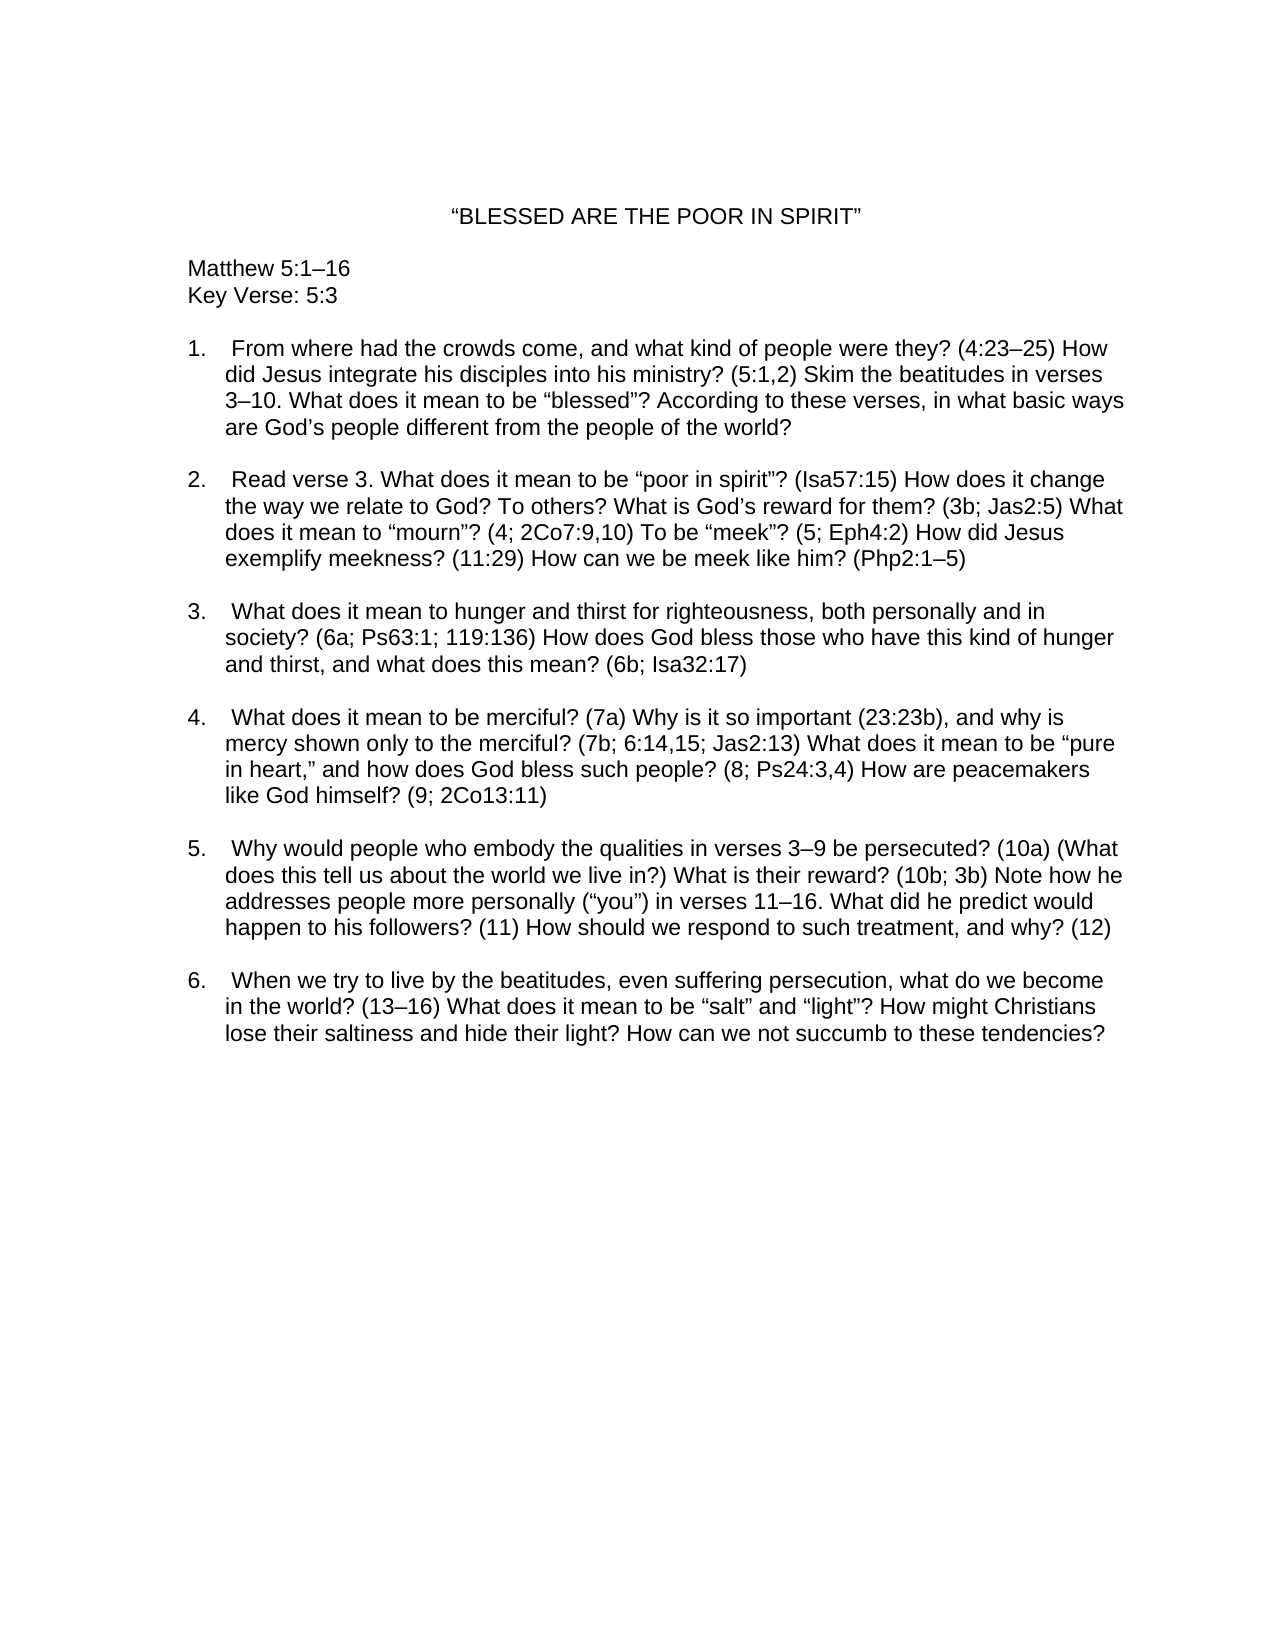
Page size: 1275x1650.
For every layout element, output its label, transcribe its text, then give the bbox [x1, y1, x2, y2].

text Matthew 5:1–16 [187, 255, 1125, 282]
list When we try to live by the beatitudes, even suffering persecution, what do we become in the world? (13–16) What does it mean to be “salt” and “light”? How might Christians lose their saltiness and hide their light? How can we not succumb to these tendencies? [187, 967, 1125, 1046]
text “BLESSED ARE THE POOR IN SPIRIT” [187, 203, 1125, 229]
list Read verse 3. What does it mean to be “poor in spirit”? (Isa57:15) How does it change the way we relate to God? To others? What is God’s reward for them? (3b; Jas2:5) What does it mean to “mourn”? (4; 2Co7:9,10) To be “meek”? (5; Eph4:2) How did Jesus exemplify meekness? (11:29) How can we be meek like him? (Php2:1–5) [187, 466, 1125, 572]
list What does it mean to be merciful? (7a) Why is it so important (23:23b), and why is mercy shown only to the merciful? (7b; 6:14,15; Jas2:13) What does it mean to be “pure in heart,” and how does God bless such people? (8; Ps24:3,4) How are peacemakers like God himself? (9; 2Co13:11) [187, 703, 1125, 809]
text Key Verse: 5:3 [187, 282, 1125, 308]
list Why would people who embody the qualities in verses 3–9 be persecuted? (10a) (What does this tell us about the world we live in?) What is their reward? (10b; 3b) Note how he addresses people more personally (“you”) in verses 11–16. What did he predict would happen to his followers? (11) How should we respond to such treatment, and why? (12) [187, 835, 1125, 941]
list What does it mean to hunger and thirst for righteousness, both personally and in society? (6a; Ps63:1; 119:136) How does God bless those who have this kind of hunger and thirst, and what does this mean? (6b; Isa32:17) [187, 598, 1125, 677]
list From where had the crowds come, and what kind of people were they? (4:23–25) How did Jesus integrate his disciples into his ministry? (5:1,2) Skim the beatitudes in verses 3–10. What does it mean to be “blessed”? According to these verses, in what basic ways are God’s people different from the people of the world? [187, 334, 1125, 440]
